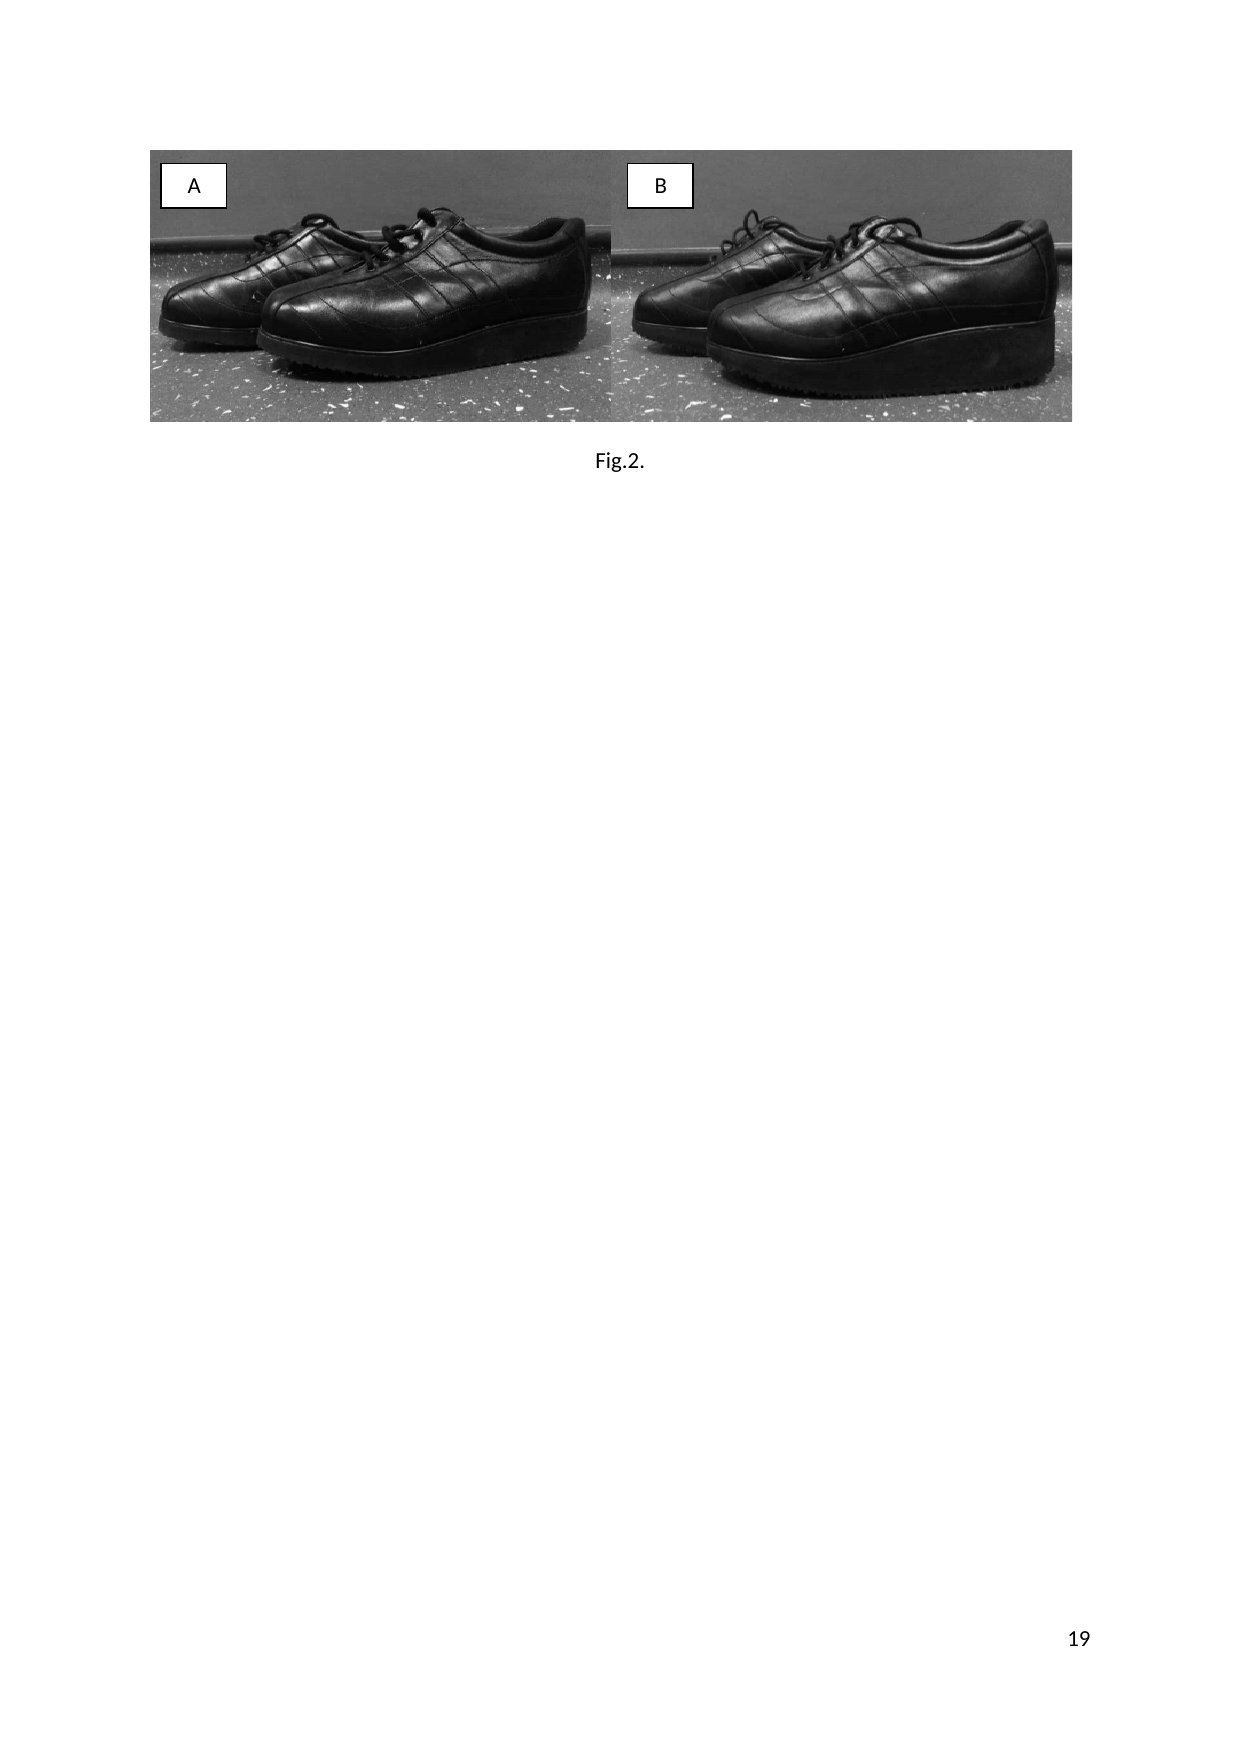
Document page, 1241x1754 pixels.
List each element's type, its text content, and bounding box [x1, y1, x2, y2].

text Fig.2. [150, 447, 1090, 475]
